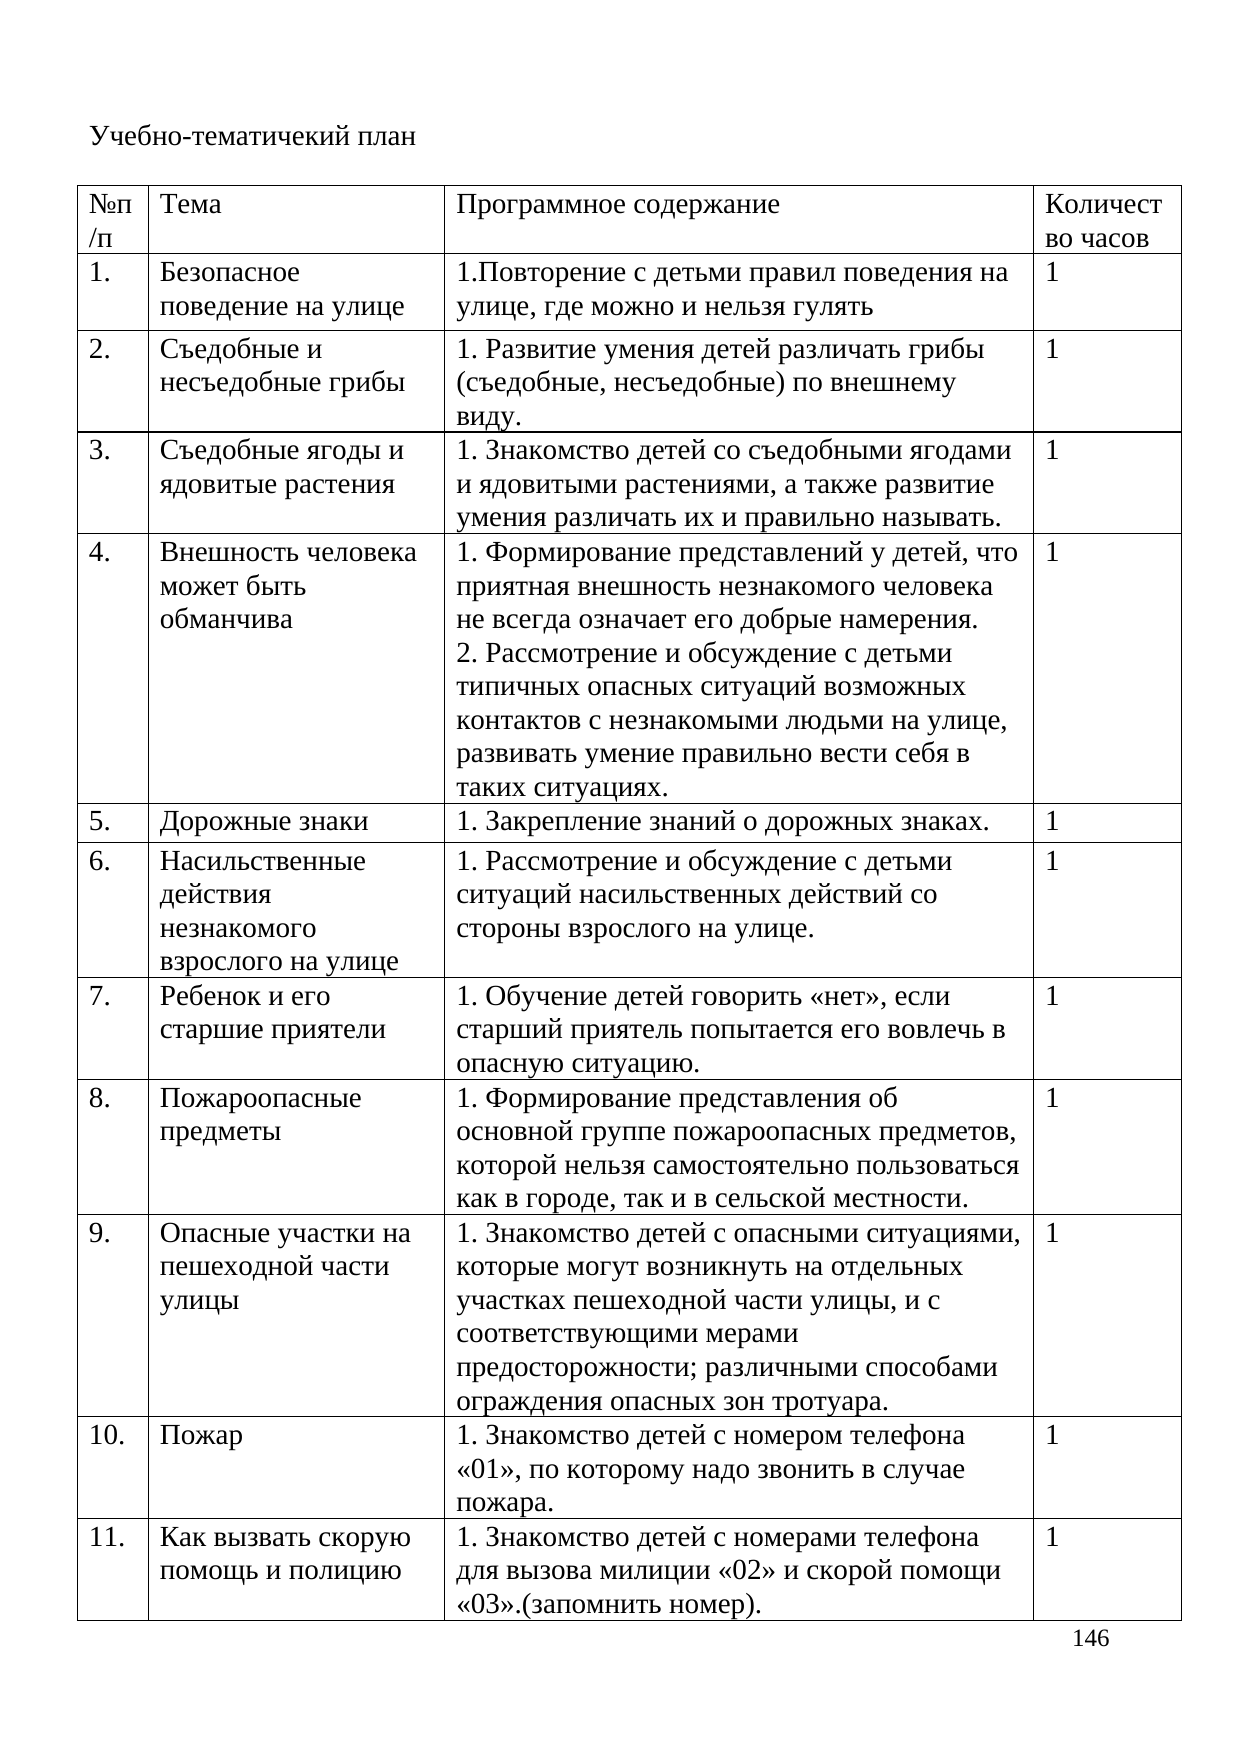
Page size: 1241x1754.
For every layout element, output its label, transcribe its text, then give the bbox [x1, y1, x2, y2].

table_cell 8. [78, 1080, 148, 1214]
table_cell 1 [1034, 978, 1181, 1079]
table_cell Пожароопасные предметы [149, 1080, 444, 1214]
table_cell 7. [78, 978, 148, 1079]
table_cell 10. [78, 1417, 148, 1518]
table_cell 1 [1034, 804, 1181, 842]
table_cell Насильственные действия незнакомого взрослого на улице [149, 843, 444, 977]
table_cell Пожар [149, 1417, 444, 1518]
table_cell 1 [1034, 534, 1181, 802]
table_cell 1. Рассмотрение и обсуждение с детьми ситуаций насильственных действий со стороны взрослого на улице. [445, 843, 1033, 977]
table_cell 5. [78, 804, 148, 842]
table_cell 1. Знакомство детей со съедобными ягодами и ядовитыми растениями, а также развитие умения различать их и правильно называть. [445, 433, 1033, 533]
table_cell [445, 1519, 1033, 1619]
table_cell 1. Формирование представлений у детей, что приятная внешность незнакомого человека не всегда означает его добрые намерения. 2. Рассмотрение и обсуждение с детьми типичных опасных ситуаций возможных контактов с незнакомыми людьми на улице, развивать умение правильно вести себя в таких ситуациях. [445, 534, 1033, 802]
table_cell Дорожные знаки [149, 804, 444, 842]
text Учебно-тематичекий план [89, 118, 1109, 152]
table_cell 1. Знакомство детей с опасными ситуациями, которые могут возникнуть на отдельных участках пешеходной части улицы, и с соответствующими мерами предосторожности; различными способами ограждения опасных зон тротуара. [445, 1215, 1033, 1416]
table_cell 1. [78, 254, 148, 330]
table_cell Безопасное поведение на улице [149, 254, 444, 330]
table_cell 1 [1034, 1080, 1181, 1214]
table_cell 1 [1034, 843, 1181, 977]
table_cell Внешность человека может быть обманчива [149, 534, 444, 802]
table_cell Ребенок и его старшие приятели [149, 978, 444, 1079]
table_cell 9. [78, 1215, 148, 1416]
table_cell 1. Формирование представления об основной группе пожароопасных предметов, которой нельзя самостоятельно пользоваться как в городе, так и в сельской местности. [445, 1080, 1033, 1214]
table_cell 4. [78, 534, 148, 802]
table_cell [149, 1519, 444, 1619]
table_cell 6. [78, 843, 148, 977]
table_header Программное содержание [445, 186, 1033, 253]
table_cell 1 [1034, 254, 1181, 330]
table_cell 1 [1034, 331, 1181, 431]
table_cell 1. Развитие умения детей различать грибы (съедобные, несъедобные) по внешнему виду. [445, 331, 1033, 431]
table_header №п/п [78, 186, 148, 253]
table_cell 1. Закрепление знаний о дорожных знаках. [445, 804, 1033, 842]
table_cell 11. [78, 1519, 148, 1619]
table_cell 3. [78, 433, 148, 533]
table_cell 1 [1034, 1417, 1181, 1518]
table_cell Опасные участки на пешеходной части улицы [149, 1215, 444, 1416]
table_cell Съедобные и несъедобные грибы [149, 331, 444, 431]
table_cell 2. [78, 331, 148, 431]
table_cell 1 [1034, 1519, 1181, 1619]
table_header Тема [149, 186, 444, 253]
table_header Количество часов [1034, 186, 1181, 253]
table_cell 1. Знакомство детей с номером телефона «01», по которому надо звонить в случае пожара. [445, 1417, 1033, 1518]
table_cell 1 [1034, 1215, 1181, 1416]
table_cell 1.Повторение с детьми правил поведения на улице, где можно и нельзя гулять [445, 254, 1033, 330]
table_cell 1. Обучение детей говорить «нет», если старший приятель попытается его вовлечь в опасную ситуацию. [445, 978, 1033, 1079]
table_cell 1 [1034, 433, 1181, 533]
table_cell Съедобные ягоды и ядовитые растения [149, 433, 444, 533]
